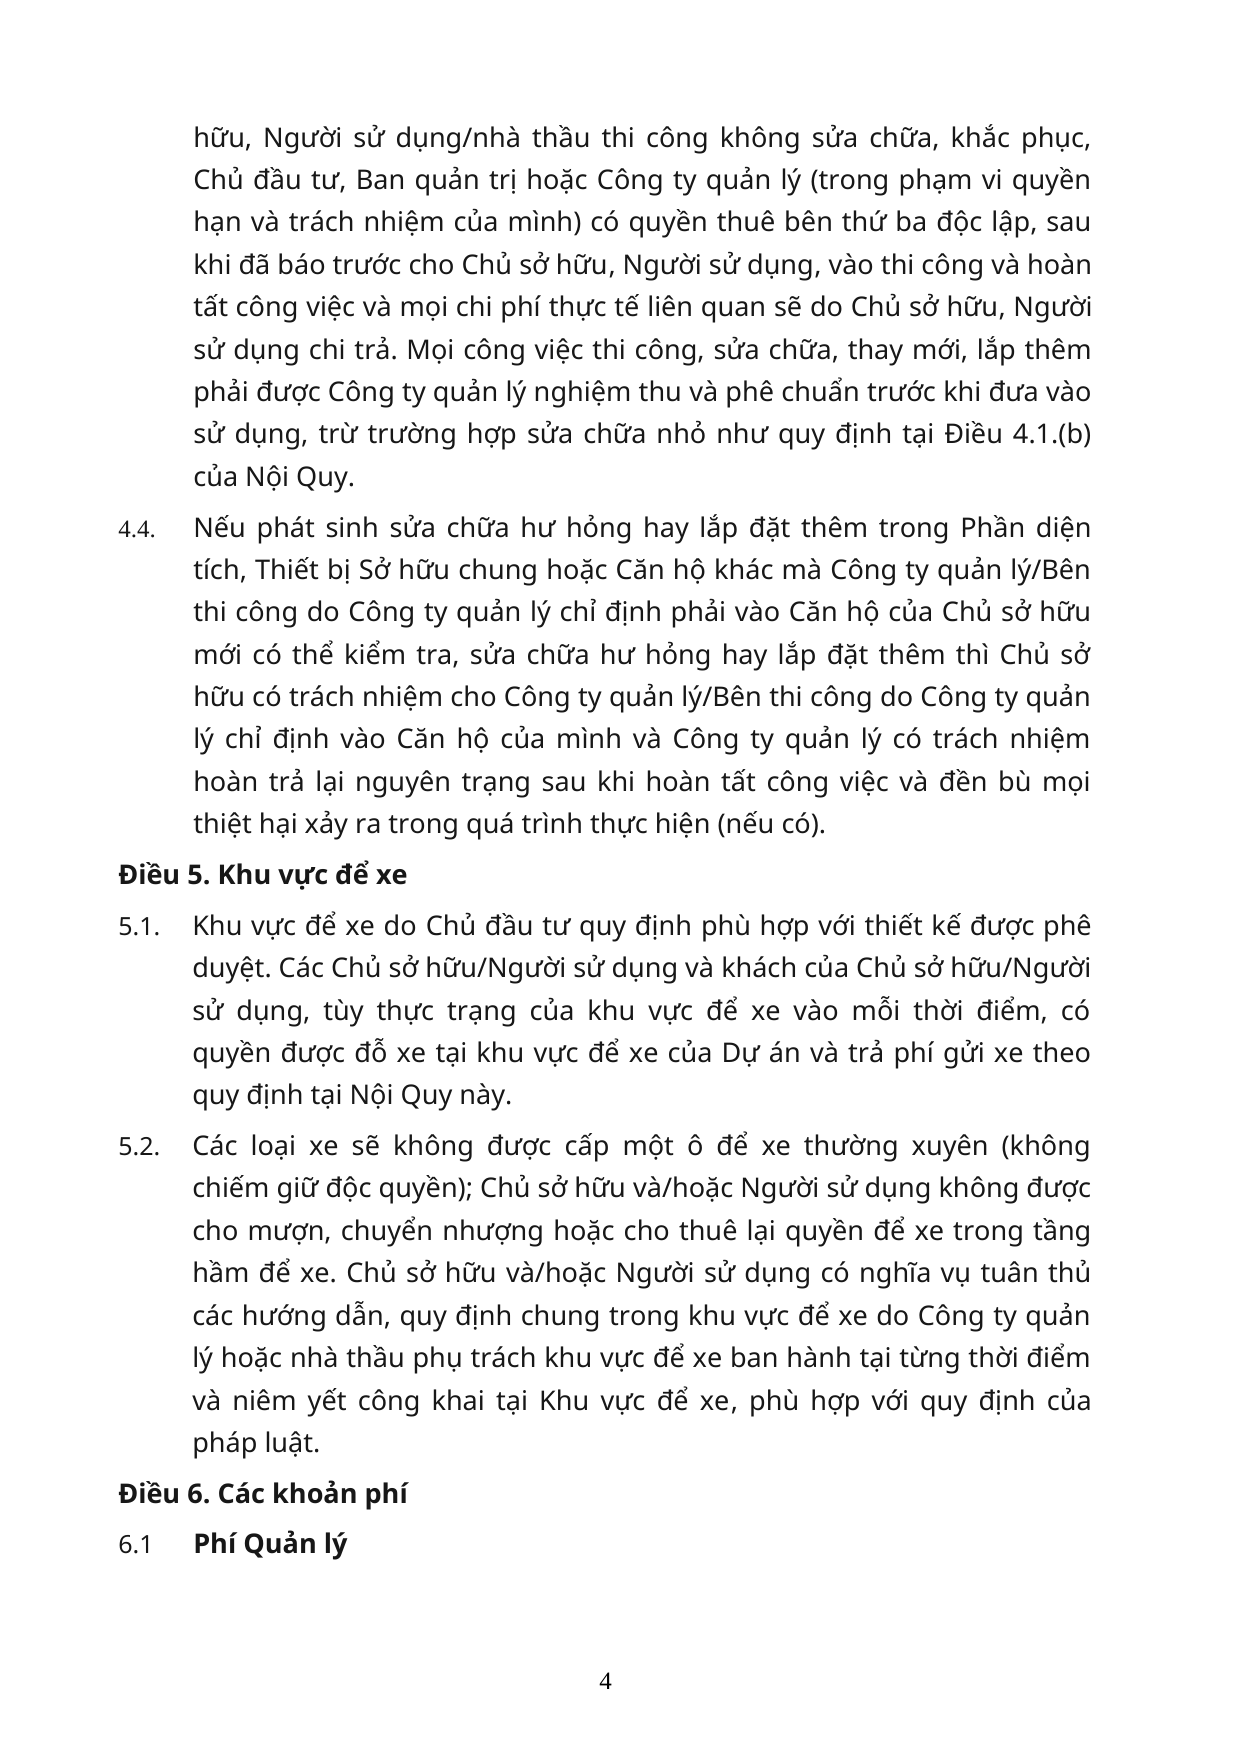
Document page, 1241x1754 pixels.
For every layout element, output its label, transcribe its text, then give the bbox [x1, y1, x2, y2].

list Các loại xe sẽ không được cấp một ô để xe thường xuyên (không chiếm giữ độc quyền); Chủ sở hữu và/hoặc Người sử dụng không được cho mượn, chuyển nhượng hoặc cho thuê lại quyền để xe trong tầng hầm để xe. Chủ sở hữu và/hoặc Người sử dụng có nghĩa vụ tuân thủ các hướng dẫn, quy định chung trong khu vực để xe do Công ty quản lý hoặc nhà thầu phụ trách khu vực để xe ban hành tại từng thời điểm và niêm yết công khai tại Khu vực để xe, phù hợp với quy định của pháp luật. [118, 1127, 1092, 1460]
list Khu vực để xe [118, 856, 1092, 892]
list Nếu phát sinh sửa chữa hư hỏng hay lắp đặt thêm trong Phần diện tích, Thiết bị Sở hữu chung hoặc Căn hộ khác mà Công ty quản lý/Bên thi công do Công ty quản lý chỉ định phải vào Căn hộ của Chủ sở hữu mới có thể kiểm tra, sửa chữa hư hỏng hay lắp đặt thêm thì Chủ sở hữu có trách nhiệm cho Công ty quản lý/Bên thi công do Công ty quản lý chỉ định vào Căn hộ của mình và Công ty quản lý có trách nhiệm hoàn trả lại nguyên trạng sau khi hoàn tất công việc và đền bù mọi thiệt hại xảy ra trong quá trình thực hiện (nếu có). [118, 508, 1092, 842]
list Phí Quản lý [118, 1525, 1092, 1562]
list Các khoản phí [118, 1474, 1092, 1511]
list Khu vực để xe do Chủ đầu tư quy định phù hợp với thiết kế được phê duyệt. Các Chủ sở hữu/Người sử dụng và khách của Chủ sở hữu/Người sử dụng, tùy thực trạng của khu vực để xe vào mỗi thời điểm, có quyền được đỗ xe tại khu vực để xe của Dự án và trả phí gửi xe theo quy định tại Nội Quy này. [118, 906, 1092, 1113]
